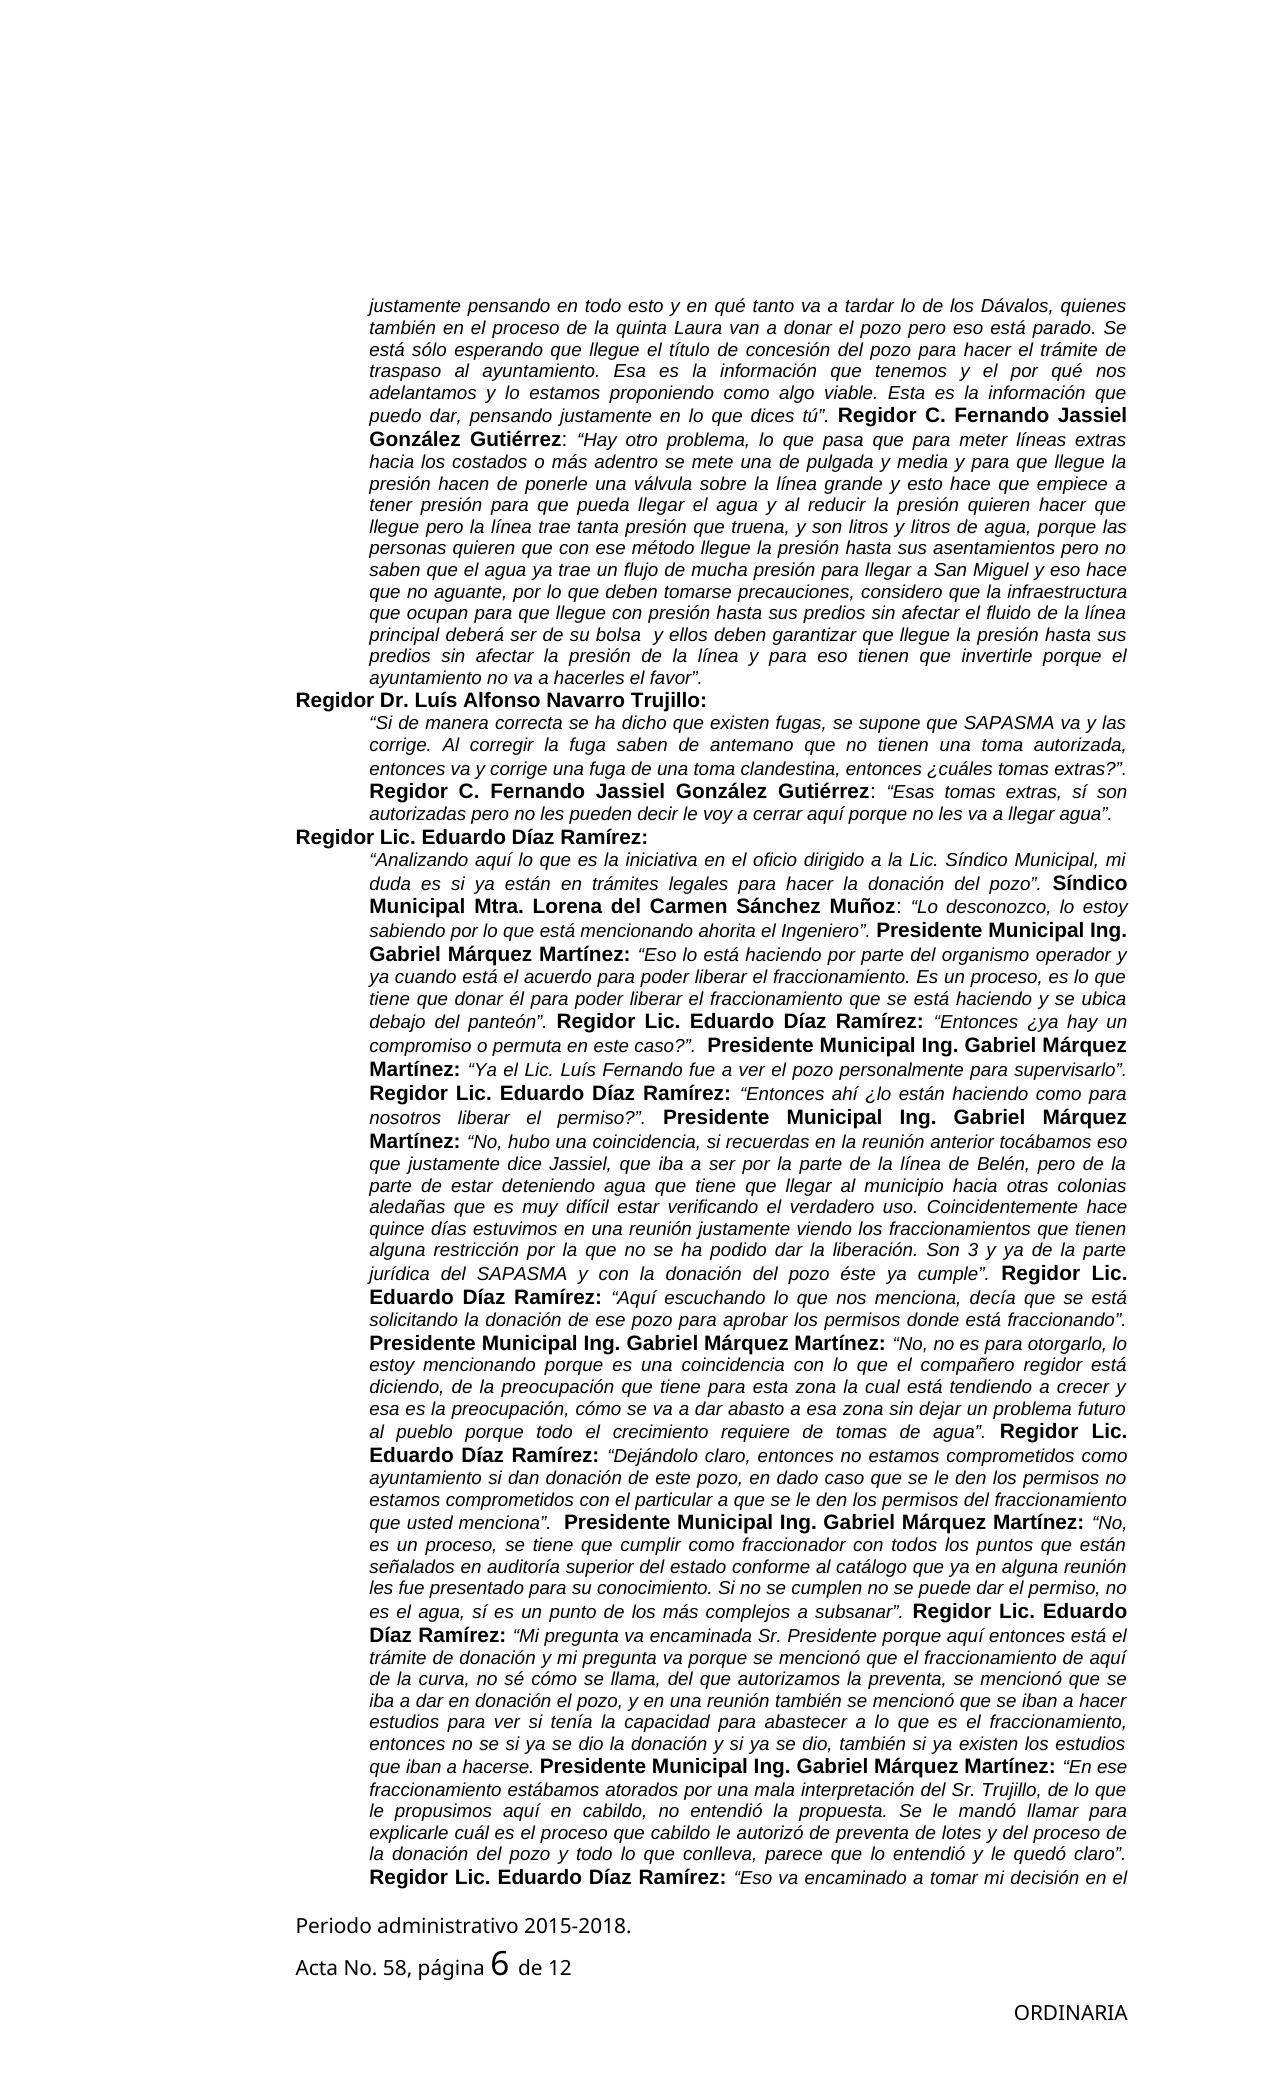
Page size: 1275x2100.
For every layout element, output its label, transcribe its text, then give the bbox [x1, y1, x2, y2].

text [369, 295, 1127, 688]
text “Si de manera correcta se ha dicho que existen fugas, se supone que SAPASMA va y las corrige. Al corregir la fuga saben de antemano que no tienen una toma autorizada, entonces va y corrige una fuga de una toma clandestina, entonces ¿cuáles tomas extras?”. Regidor C. Fernando Jassiel González Gutiérrez: “Esas tomas extras, sí son autorizadas pero no les pueden decir le voy a cerrar aquí porque no les va a llegar agua”. [369, 712, 1127, 825]
text Regidor Lic. Eduardo Díaz Ramírez: [295, 825, 1127, 849]
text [369, 849, 1127, 1888]
text Regidor Dr. Luís Alfonso Navarro Trujillo: [295, 688, 1127, 712]
